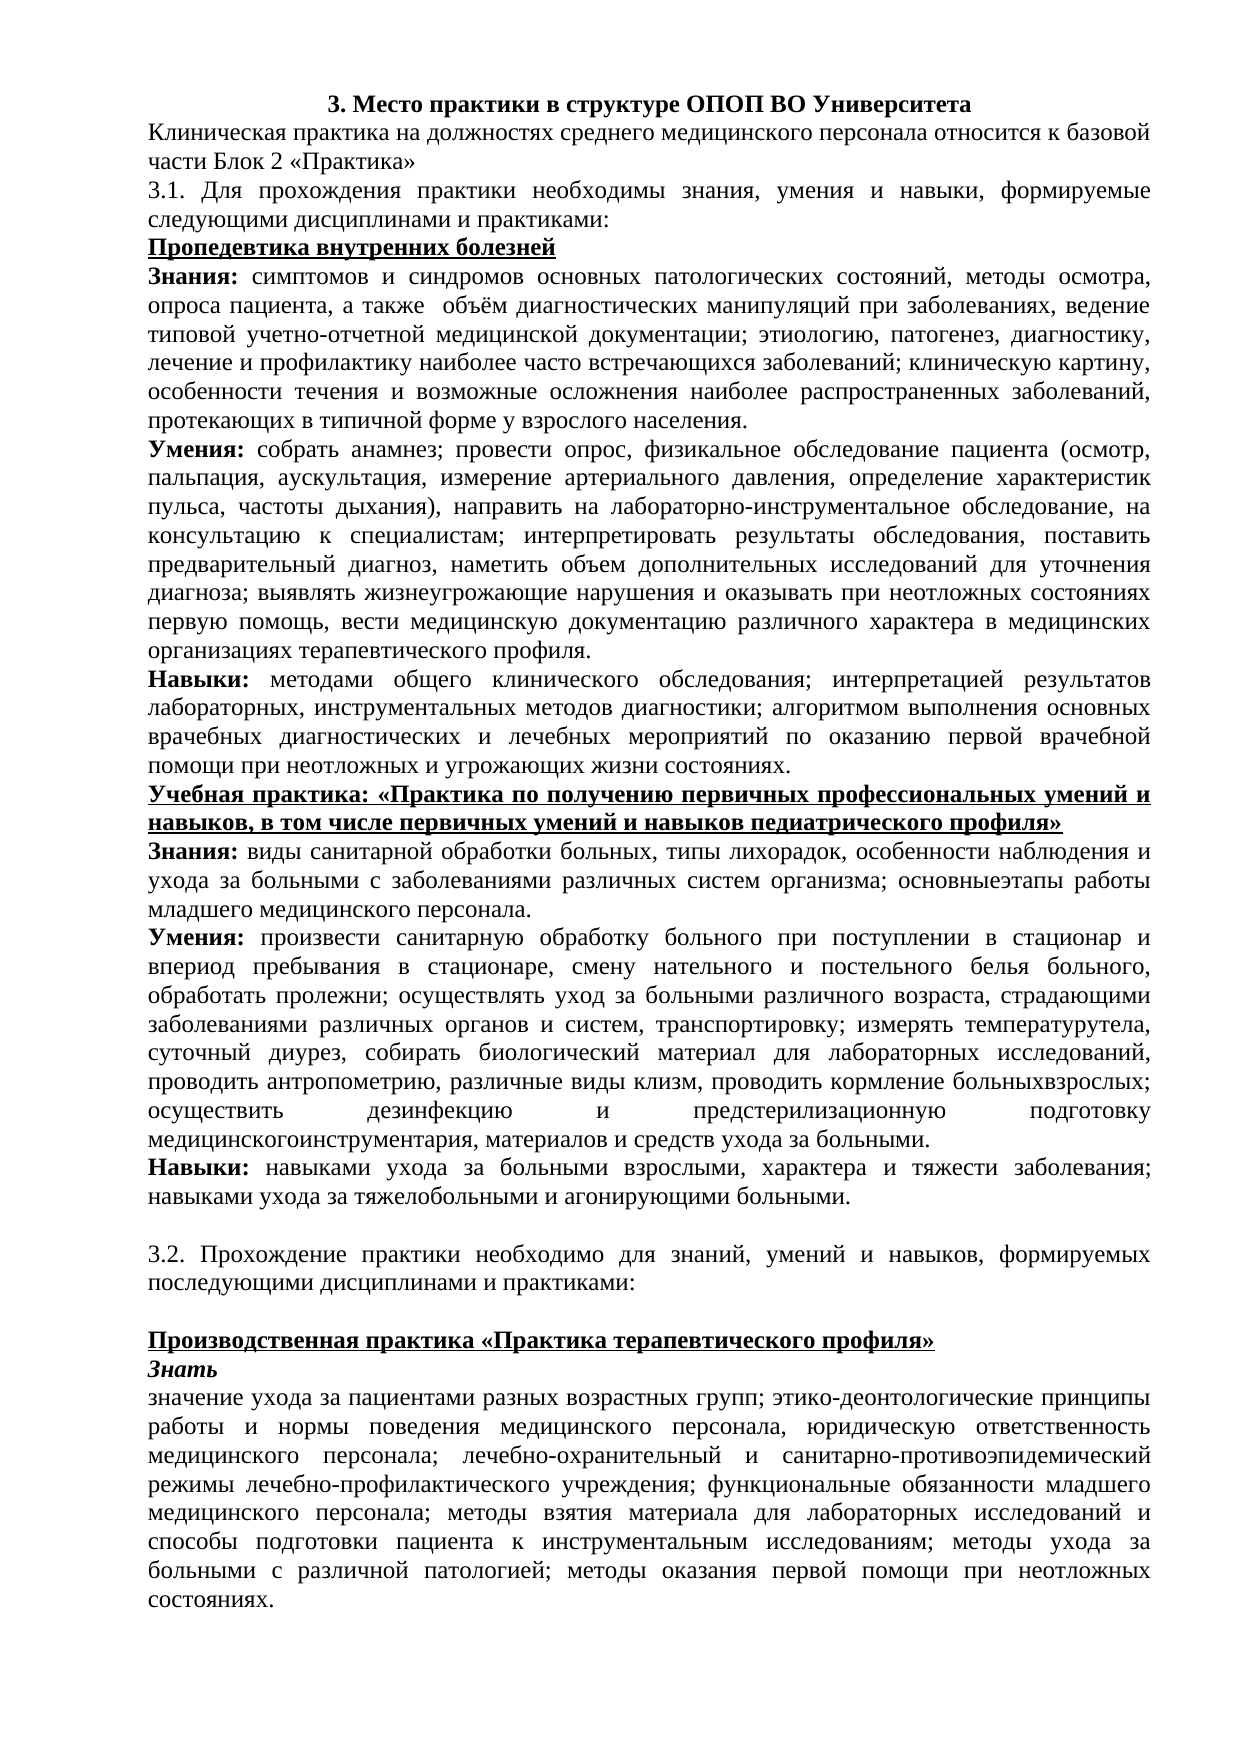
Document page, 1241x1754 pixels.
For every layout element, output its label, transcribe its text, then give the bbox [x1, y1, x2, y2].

text Умения: собрать анамнез; провести опрос, физикальное обследование пациента (осмотр, пальпация, аускультация, измерение артериального давления, определение характеристик пульса, частоты дыхания), направить на лабораторно-инструментальное обследование, на консультацию к специалистам; интерпретировать результаты обследования, поставить предварительный диагноз, наметить объем дополнительных исследований для уточнения диагноза; выявлять жизнеугрожающие нарушения и оказывать при неотложных состояниях первую помощь, вести медицинскую документацию различного характера в медицинских организациях терапевтического профиля. [148, 434, 1152, 664]
text Знания: виды санитарной обработки больных, типы лихорадок, особенности наблюдения и ухода за больными с заболеваниями различных систем организма; основныеэтапы работы младшего медицинского персонала. [148, 836, 1152, 922]
text Навыки: методами общего клинического обследования; интерпретацией результатов лабораторных, инструментальных методов диагностики; алгоритмом выполнения основных врачебных диагностических и лечебных мероприятий по оказанию первой врачебной помощи при неотложных и угрожающих жизни состояниях. [148, 664, 1152, 779]
text 3. Место практики в структуре ОПОП ВО Университета [148, 89, 1152, 117]
text значение ухода за пациентами разных возрастных групп; этико-деонтологические принципы работы и нормы поведения медицинского персонала, юридическую ответственность медицинского персонала; лечебно-охранительный и санитарно-противоэпидемический режимы лечебно-профилактического учреждения; функциональные обязанности младшего медицинского персонала; методы взятия материала для лабораторных исследований и способы подготовки пациента к инструментальным исследованиям; методы ухода за больными с различной патологией; методы оказания первой помощи при неотложных состояниях. [148, 1382, 1152, 1612]
text 3.2. Прохождение практики необходимо для знаний, умений и навыков, формируемых последующими дисциплинами и практиками: [148, 1239, 1152, 1296]
text Знать [148, 1354, 1152, 1382]
text Клиническая практика на должностях среднего медицинского персонала относится к базовой части Блок 2 «Практика» [148, 117, 1152, 175]
text Производственная практика «Практика терапевтического профиля» [148, 1325, 1152, 1354]
text 3.1. Для прохождения практики необходимы знания, умения и навыки, формируемые следующими дисциплинами и практиками: [148, 175, 1152, 232]
text Умения: произвести санитарную обработку больного при поступлении в стационар и впериод пребывания в стационаре, смену нательного и постельного белья больного, обработать пролежни; осуществлять уход за больными различного возраста, страдающими заболеваниями различных органов и систем, транспортировку; измерять температурутела, суточный диурез, собирать биологический материал для лабораторных исследований, проводить антропометрию, различные виды клизм, проводить кормление больныхвзрослых; осуществить дезинфекцию и предстерилизационную подготовку медицинскогоинструментария, материалов и средств ухода за больными. [148, 922, 1152, 1152]
text Учебная практика: «Практика по получению первичных профессиональных умений и навыков, в том числе первичных умений и навыков педиатрического профиля» [148, 779, 1152, 836]
text Навыки: навыками ухода за больными взрослыми, характера и тяжести заболевания; навыками ухода за тяжелобольными и агонирующими больными. [148, 1152, 1152, 1210]
text Пропедевтика внутренних болезней [148, 232, 1152, 261]
text Знания: симптомов и синдромов основных патологических состояний, методы осмотра, опроса пациента, а также объём диагностических манипуляций при заболеваниях, ведение типовой учетно-отчетной медицинской документации; этиологию, патогенез, диагностику, лечение и профилактику наиболее часто встречающихся заболеваний; клиническую картину, особенности течения и возможные осложнения наиболее распространенных заболеваний, протекающих в типичной форме у взрослого населения. [148, 261, 1152, 434]
